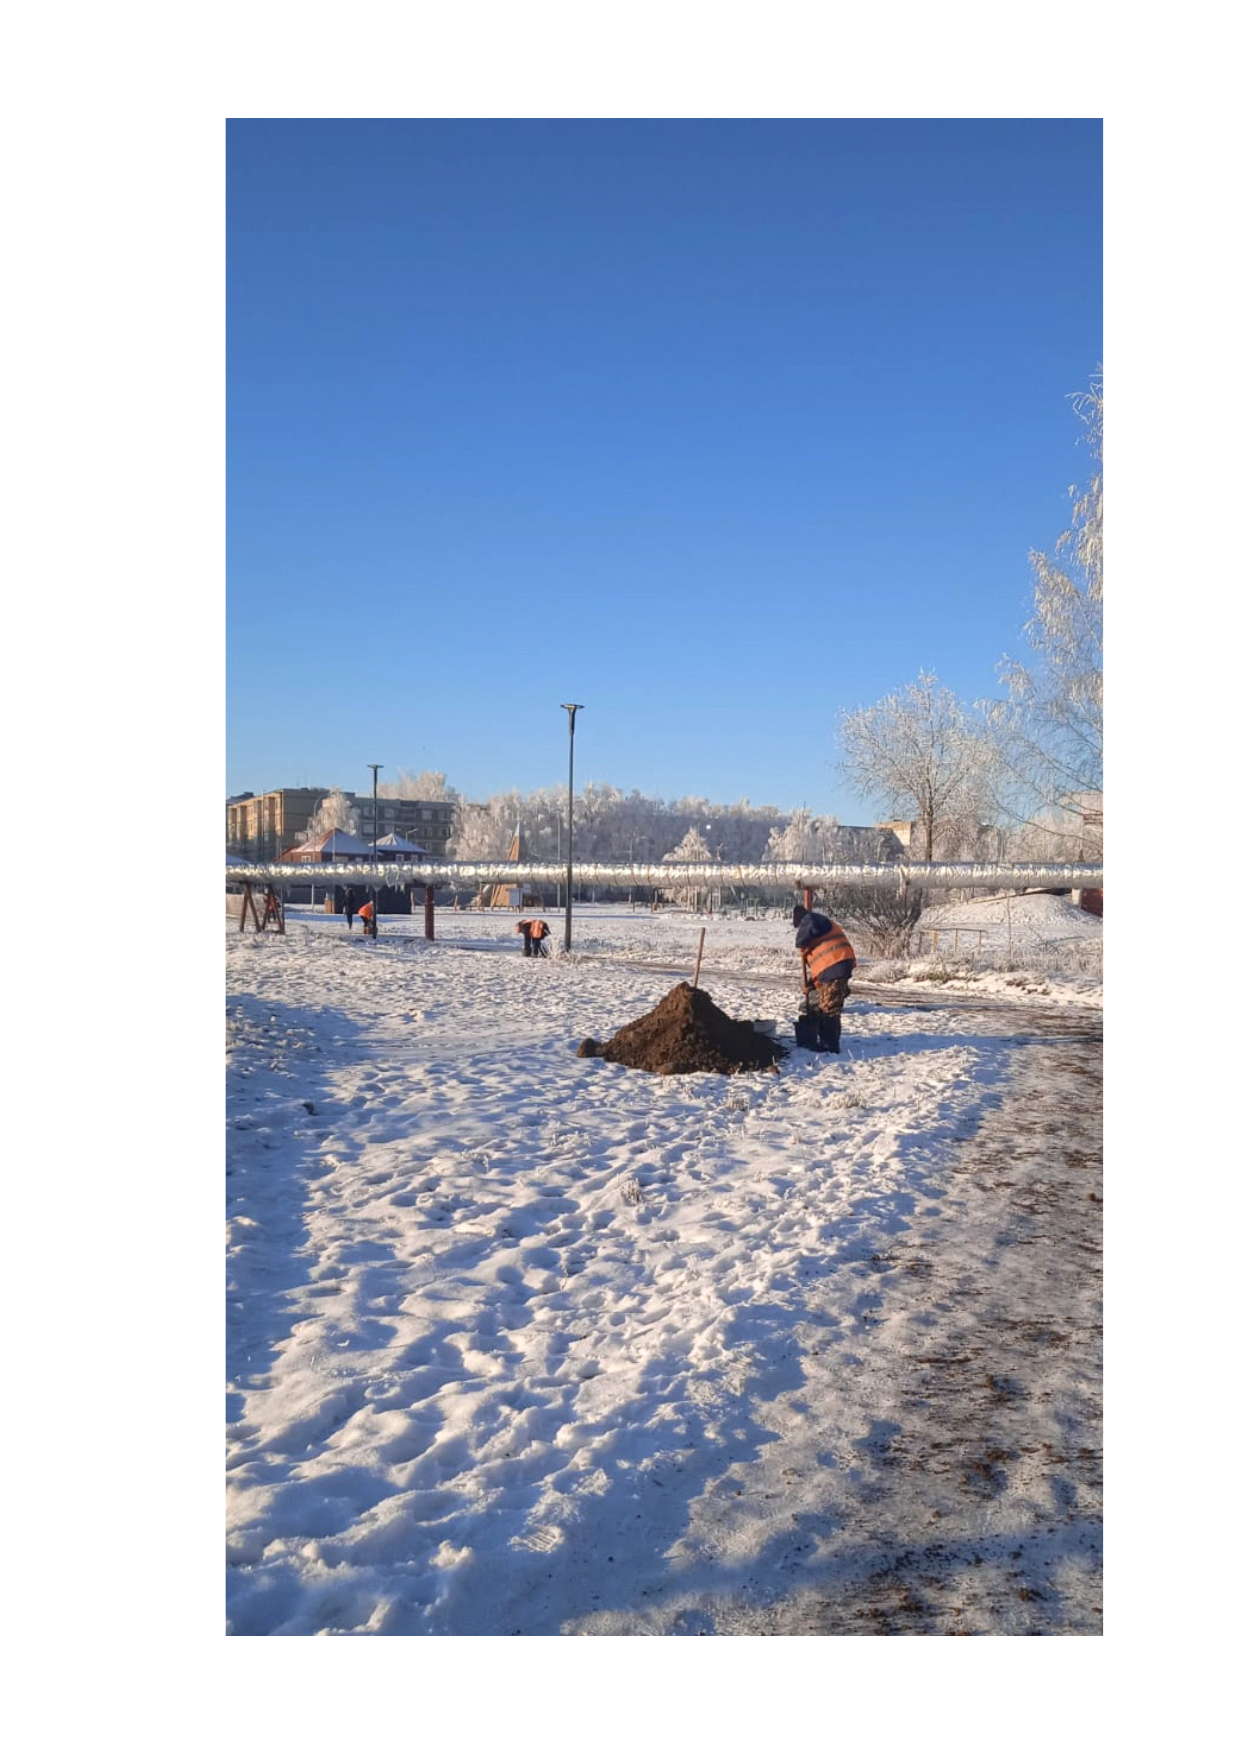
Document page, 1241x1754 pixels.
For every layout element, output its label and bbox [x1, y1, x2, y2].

picture [225, 118, 1104, 1636]
